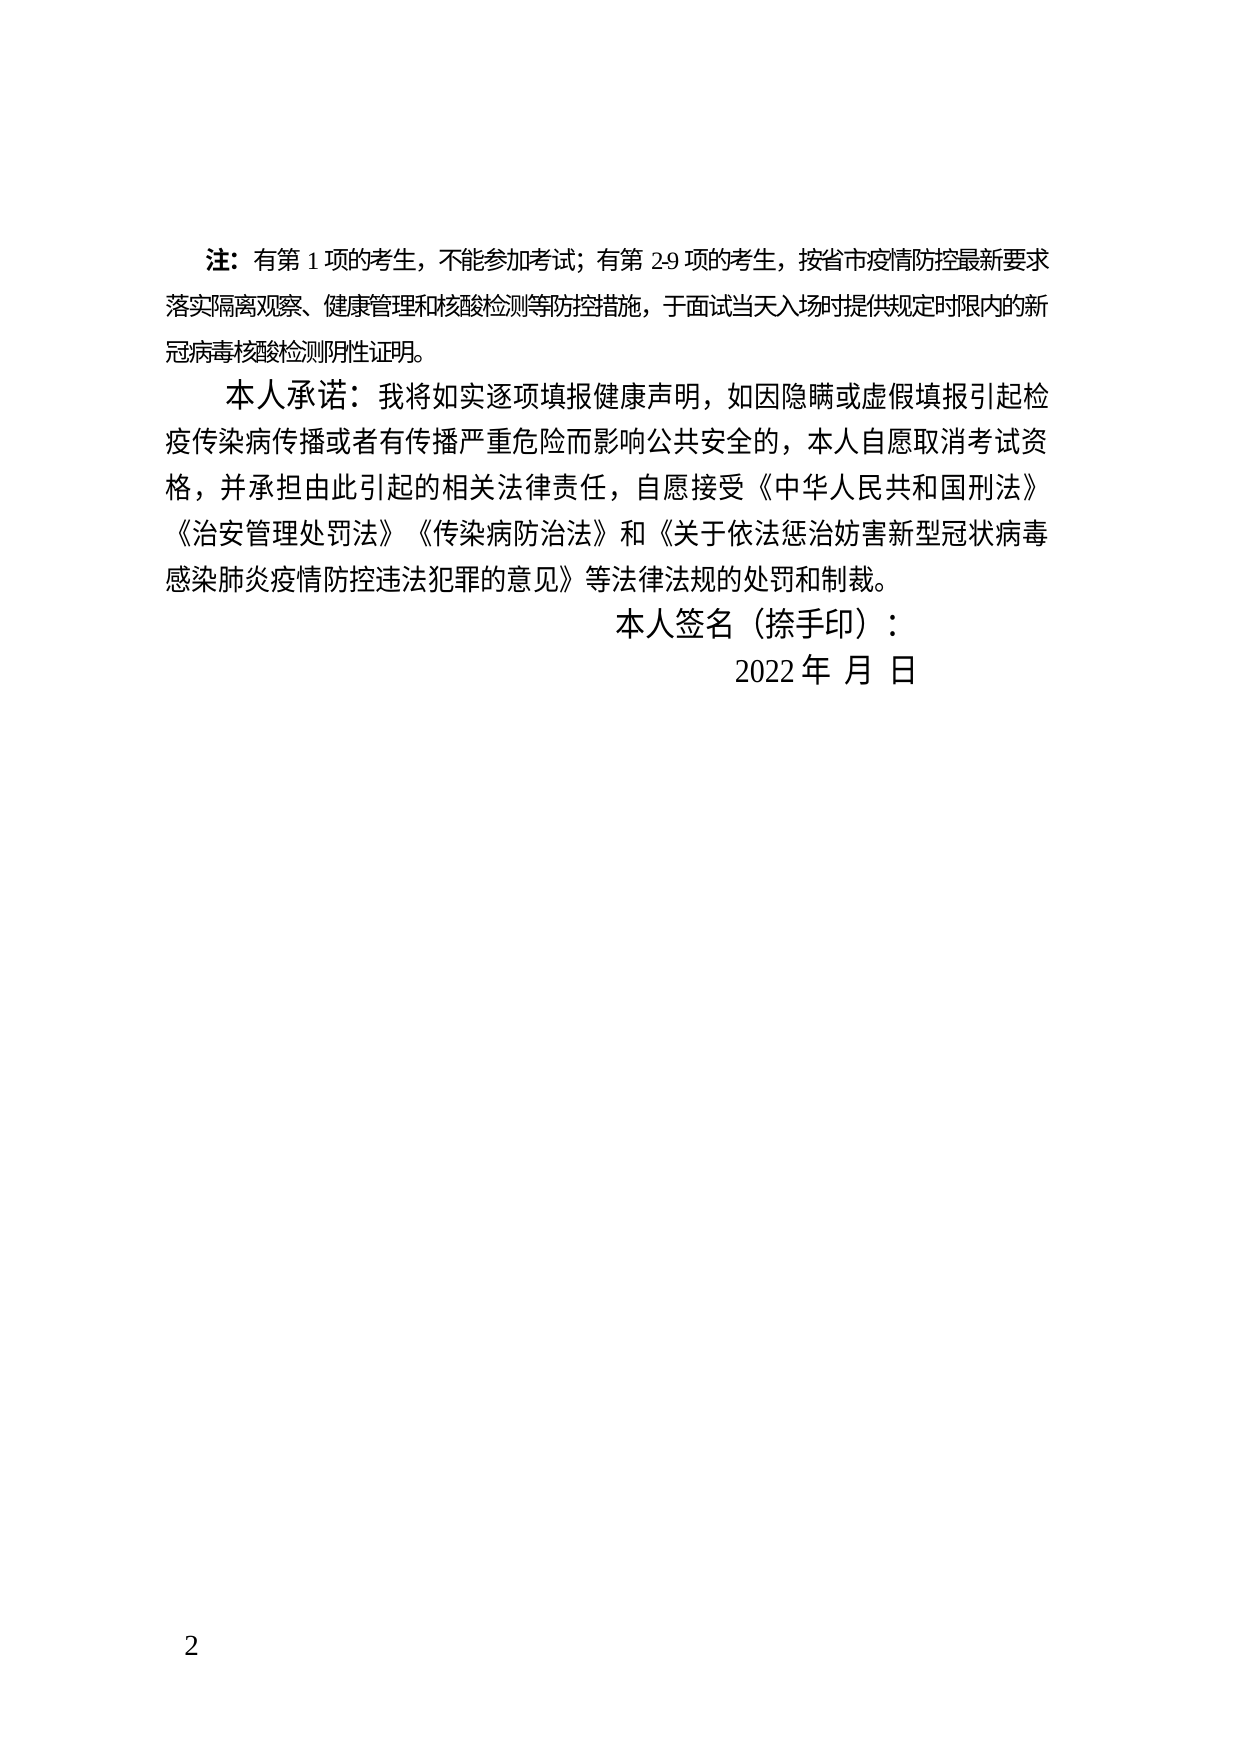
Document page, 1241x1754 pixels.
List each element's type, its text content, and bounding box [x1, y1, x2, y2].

text 本人承诺：我将如实逐项填报健康声明，如因隐瞒或虚假填报引起检疫传染病传播或者有传播严重危险而影响公共安全的，本人自愿取消考试资格，并承担由此引起的相关法律责任，自愿接受《中华人民共和国刑法》《治安管理处罚法》《传染病防治法》和《关于依法惩治妨害新型冠状病毒感染肺炎疫情防控违法犯罪的意见》等法律法规的处罚和制裁。 [165, 370, 1051, 599]
text 2022年 月 日 [165, 645, 1051, 691]
text 注：有第1项的考生，不能参加考试；有第2-9项的考生，按省市疫情防控最新要求落实隔离观察、健康管理和核酸检测等防控措施，于面试当天入场时提供规定时限内的新冠病毒核酸检测阴性证明。 [165, 233, 1051, 370]
text 本人签名（捺手印）： [165, 599, 1051, 645]
